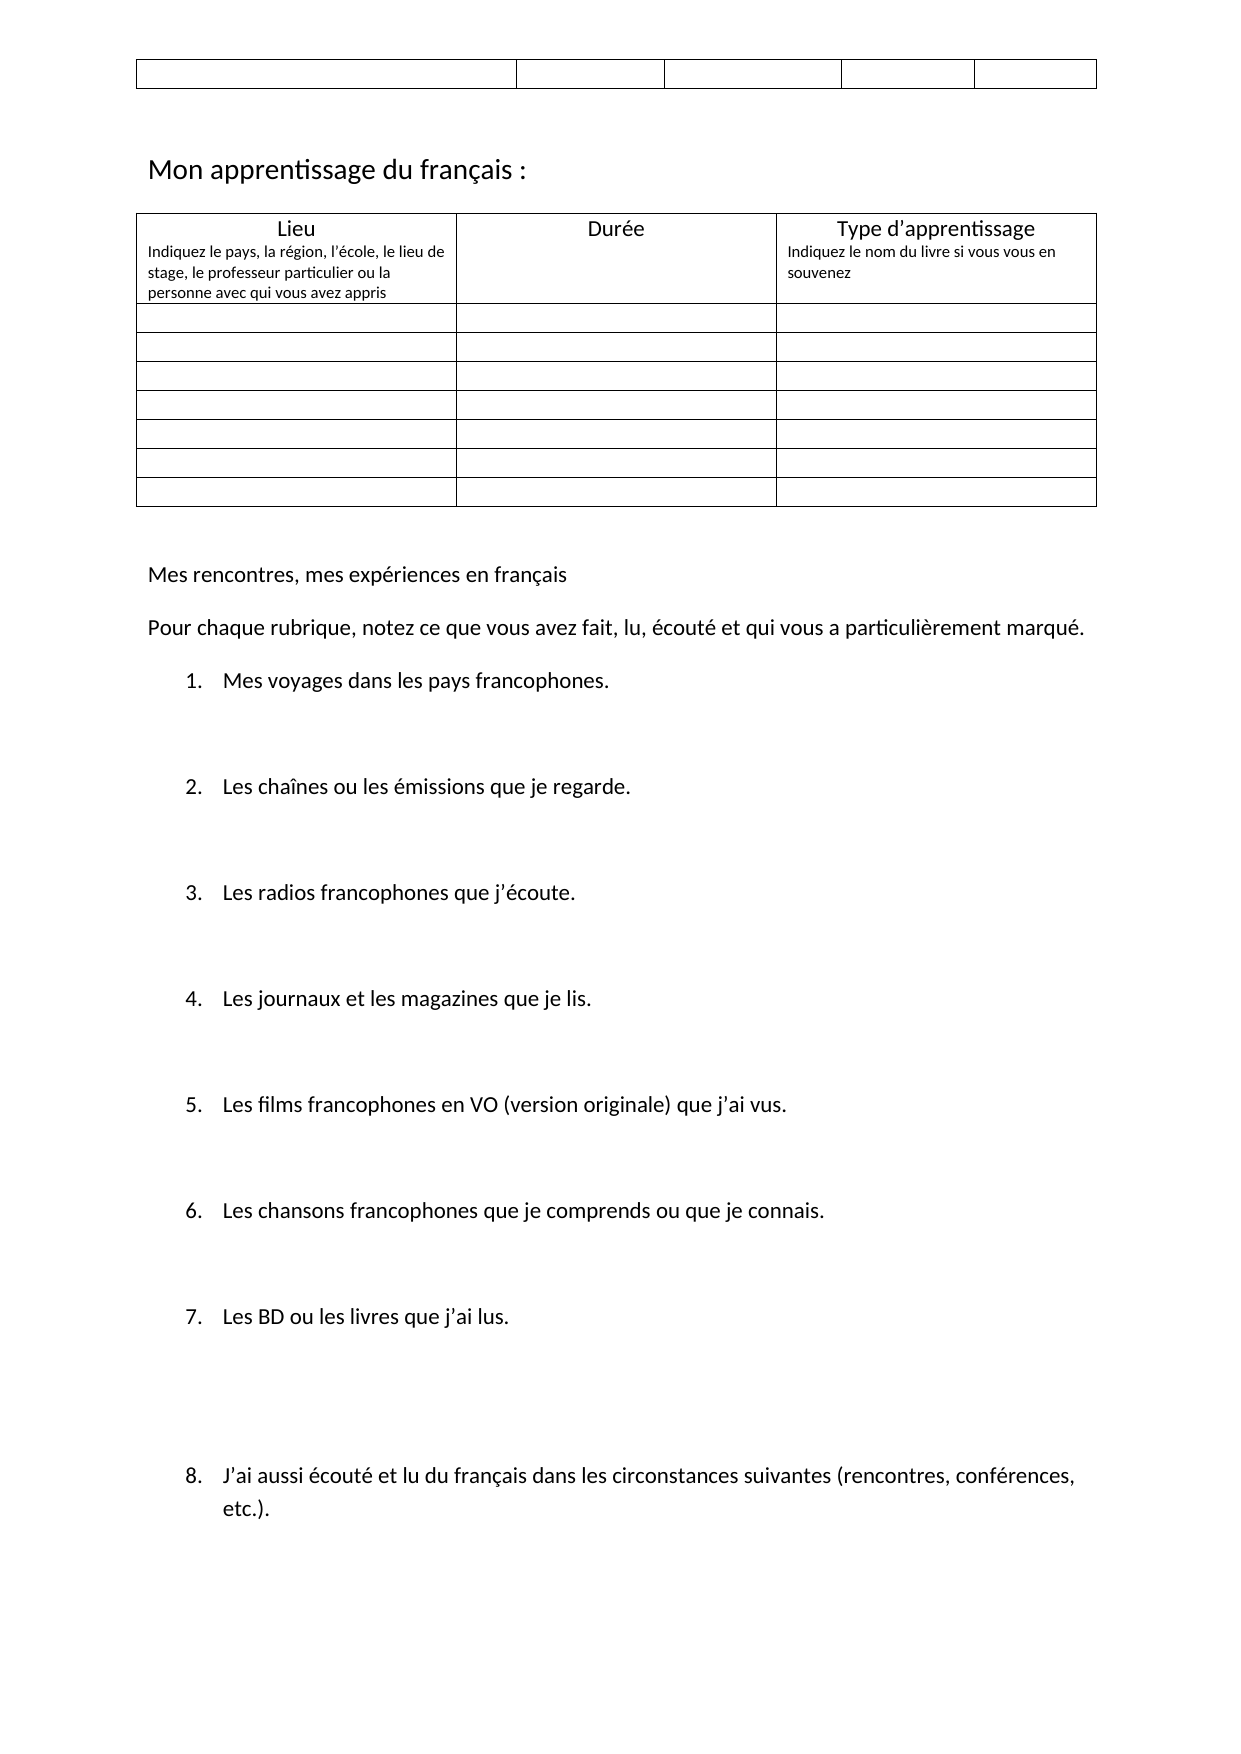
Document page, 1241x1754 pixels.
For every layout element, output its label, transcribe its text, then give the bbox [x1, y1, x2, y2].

table_header Type d’apprentissage Indiquez le nom du livre si vous vous en souvenez [777, 214, 1096, 303]
table_cell [137, 478, 456, 506]
table_cell [457, 478, 776, 506]
table_cell [137, 420, 456, 448]
table_cell [777, 333, 1096, 361]
text Pour chaque rubrique, notez ce que vous avez fait, lu, écouté et qui vous a particulièrement marqué. [148, 613, 1093, 641]
table_cell [457, 449, 776, 477]
table_cell [975, 60, 1096, 88]
list Les journaux et les magazines que je lis. [185, 984, 1093, 1012]
table_cell [137, 304, 456, 332]
table_cell [137, 362, 456, 390]
list J’ai aussi écouté et lu du français dans les circonstances suivantes (rencontres, conférences, etc.). [185, 1462, 1093, 1522]
table_cell [137, 391, 456, 419]
table_cell [665, 60, 841, 88]
table_cell [777, 478, 1096, 506]
table_cell [457, 420, 776, 448]
table_cell [777, 391, 1096, 419]
list Les BD ou les livres que j’ai lus. [185, 1302, 1093, 1331]
table_cell [457, 304, 776, 332]
list Les films francophones en VO (version originale) que j’ai vus. [185, 1090, 1093, 1118]
table_cell [517, 60, 664, 88]
table_cell [137, 449, 456, 477]
table_header Lieu Indiquez le pays, la région, l’école, le lieu de stage, le professeur particulier ou la personne avec qui vous avez appris [137, 214, 456, 303]
list Les chansons francophones que je comprends ou que je connais. [185, 1196, 1093, 1224]
table_header Durée [457, 214, 776, 303]
list Les radios francophones que j’écoute. [185, 878, 1093, 906]
text Mes rencontres, mes expériences en français [148, 560, 1093, 588]
table_cell [777, 449, 1096, 477]
table_cell [777, 304, 1096, 332]
table_cell [457, 362, 776, 390]
table_cell [137, 333, 456, 361]
table_cell [777, 362, 1096, 390]
table_cell [777, 420, 1096, 448]
table_cell [842, 60, 974, 88]
table_cell [457, 391, 776, 419]
list Mes voyages dans les pays francophones. [185, 666, 1093, 694]
table_cell [457, 333, 776, 361]
text Mon apprentissage du français : [148, 151, 1093, 187]
list Les chaînes ou les émissions que je regarde. [185, 772, 1093, 800]
table_cell [137, 60, 516, 88]
